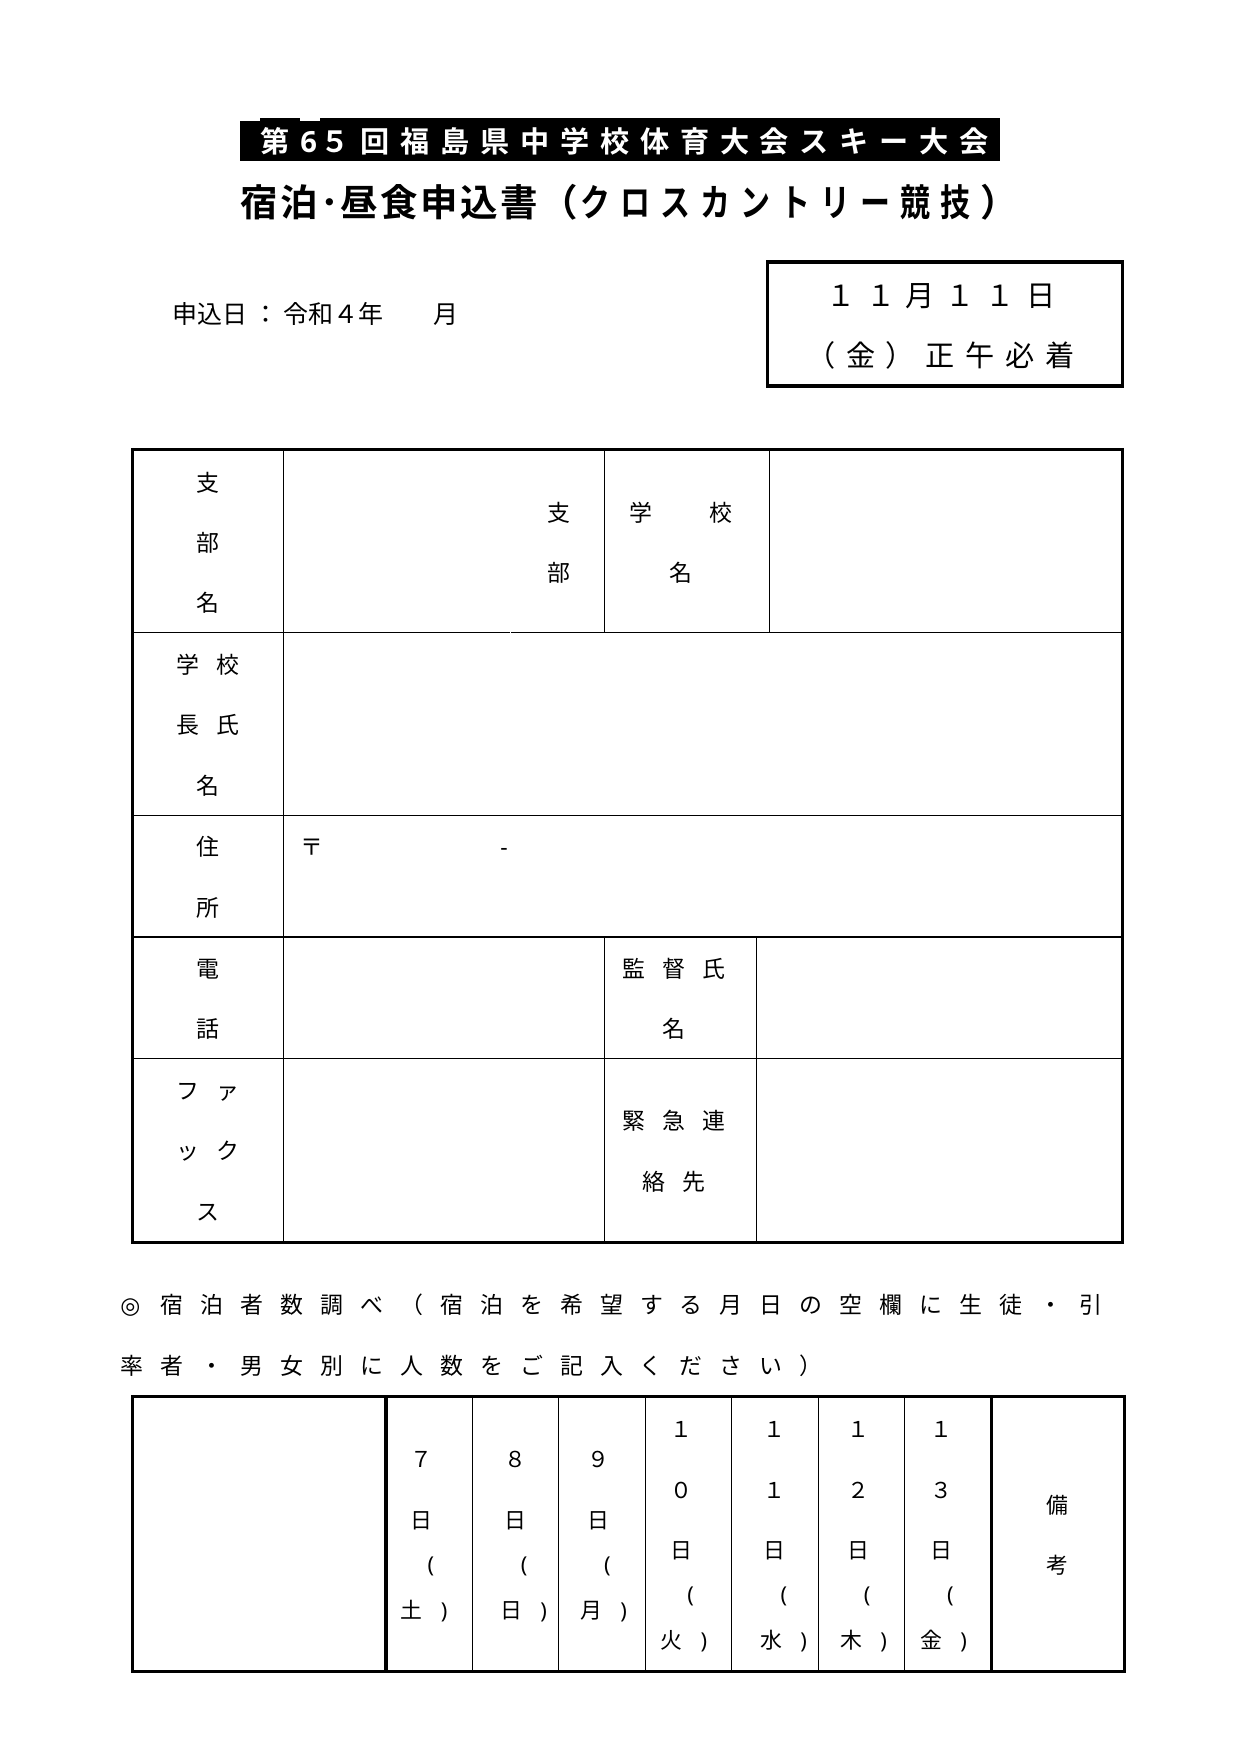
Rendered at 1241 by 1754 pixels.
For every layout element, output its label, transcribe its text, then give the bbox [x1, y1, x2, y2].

table_header １１日 (水) [732, 1398, 818, 1670]
table_header ８日 (日) [473, 1398, 558, 1670]
table_header [134, 1398, 384, 1670]
table_header [770, 451, 1121, 632]
table_header 支 部 [511, 451, 604, 632]
table_header １２日 (木) [819, 1398, 904, 1670]
table_cell 電 話 [134, 938, 283, 1058]
table_cell 〒 - [284, 816, 1121, 936]
table_header [284, 451, 510, 632]
table_header １０日 (火) [646, 1398, 731, 1670]
table_header ７日 (土) [388, 1398, 472, 1670]
table_header 学 校 名 [605, 451, 769, 632]
table_header 備 考 [993, 1398, 1123, 1670]
table_cell [757, 1059, 1121, 1241]
table_cell ファックス [134, 1059, 283, 1241]
table_cell [284, 938, 604, 1058]
table_cell [757, 938, 1121, 1058]
table_header １３日 (金) [905, 1398, 990, 1670]
table_header ９日 (月) [559, 1398, 645, 1670]
table_cell 監督氏名 [605, 938, 756, 1058]
table_header １１月１１日（金）正午必着 [769, 264, 1121, 384]
table_cell [284, 1059, 604, 1241]
list ◎ 宿泊者数調べ（宿泊を希望する月日の空欄に生徒・引率者・男女別に人数をご記入ください） [120, 1274, 1120, 1395]
table_cell 住 所 [134, 816, 283, 936]
text 第6５回福島県中学校体育大会スキー大会 [120, 109, 1120, 170]
table_header 支 部 名 [134, 451, 283, 632]
text 宿泊･昼食申込書（クロスカントリー競技） [120, 170, 1120, 230]
table_cell [284, 633, 1121, 814]
table_cell 学校長氏名 [134, 633, 283, 814]
table_cell 緊急連絡先 [605, 1059, 756, 1241]
